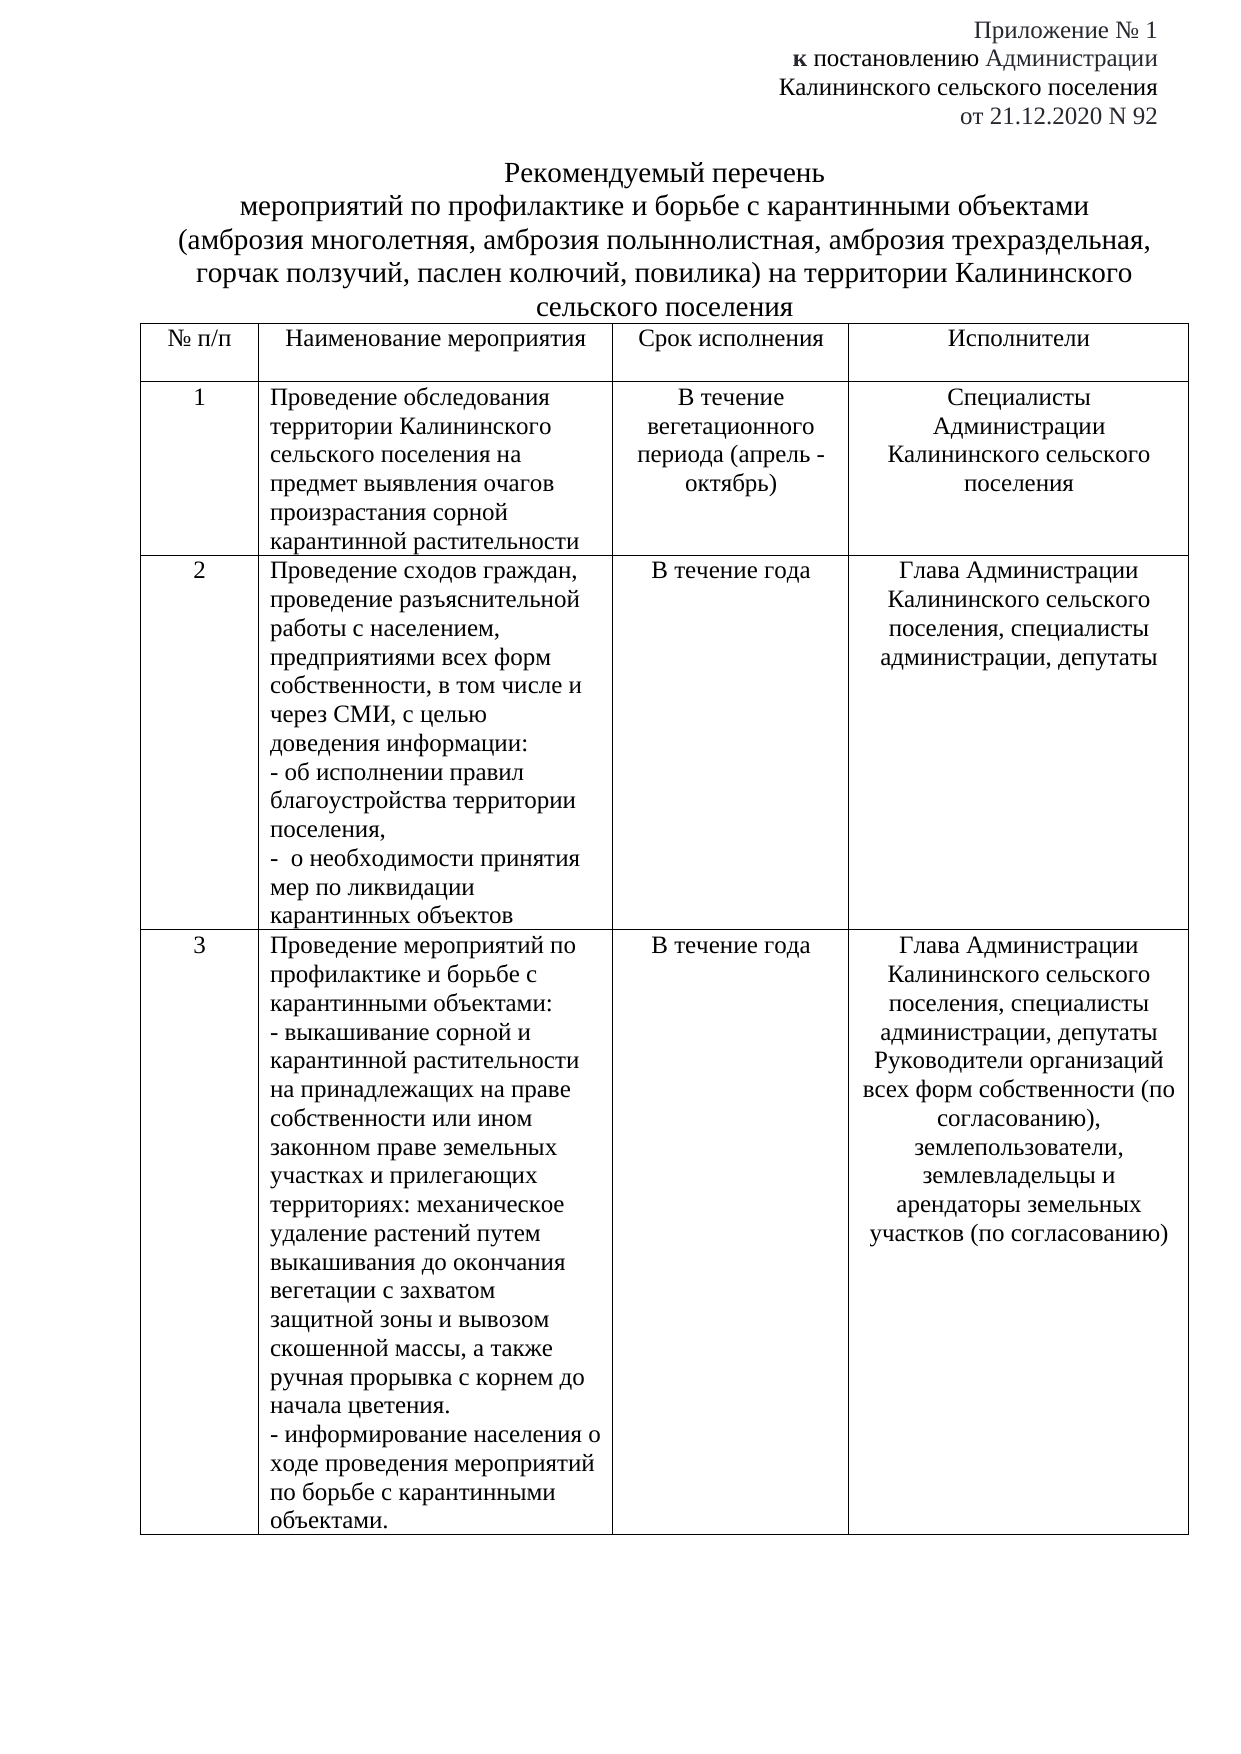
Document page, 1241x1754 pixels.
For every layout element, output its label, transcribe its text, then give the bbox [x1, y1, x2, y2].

table_cell В течение года [613, 556, 848, 929]
table_header Наименование мероприятия [259, 324, 612, 381]
table_cell 2 [141, 556, 258, 929]
text Приложение № 1 к постановлению Администрации Калининского сельского поселения от 21.12.2020 N 92 [177, 15, 1158, 130]
table_header Исполнители [849, 324, 1188, 381]
table_cell 1 [141, 382, 258, 554]
table_cell Глава Администрации Калининского сельского поселения, специалисты администрации, депутаты Руководители организаций всех форм собственности (по согласованию), землепользователи, землевладельцы и арендаторы земельных участков (по согласованию) [849, 930, 1188, 1534]
table_cell Глава Администрации Калининского сельского поселения, специалисты администрации, депутаты [849, 556, 1188, 929]
table_cell В течение года [613, 930, 848, 1534]
table_cell Проведение мероприятий по профилактике и борьбе с карантинными объектами: - выкашивание сорной и карантинной растительности на принадлежащих на праве собственности или ином законном праве земельных участках и прилегающих территориях: механическое удаление растений путем выкашивания до окончания вегетации с захватом защитной зоны и вывозом скошенной массы, а также ручная прорывка с корнем до начала цветения. - информирование населения о ходе проведения мероприятий по борьбе с карантинными объектами. [259, 930, 612, 1534]
table_cell 3 [141, 930, 258, 1534]
table_header № п/п [141, 324, 258, 381]
table_cell Проведение обследования территории Калининского сельского поселения на предмет выявления очагов произрастания сорной карантинной растительности [259, 382, 612, 554]
table_header Срок исполнения [613, 324, 848, 381]
table_cell В течение вегетационного периода (апрель - октябрь) [613, 382, 848, 554]
table_cell Специалисты Администрации Калининского сельского поселения [849, 382, 1188, 554]
subtitle Рекомендуемый перечень мероприятий по профилактике и борьбе с карантинными объектами (амброзия многолетняя, амброзия полыннолистная, амброзия трехраздельная, горчак ползучий, паслен колючий, повилика) на территории Калининского сельского поселения [177, 155, 1152, 322]
table_cell Проведение сходов граждан, проведение разъяснительной работы с населением, предприятиями всех форм собственности, в том числе и через СМИ, с целью доведения информации: - об исполнении правил благоустройства территории поселения, - о необходимости принятия мер по ликвидации карантинных объектов [259, 556, 612, 929]
